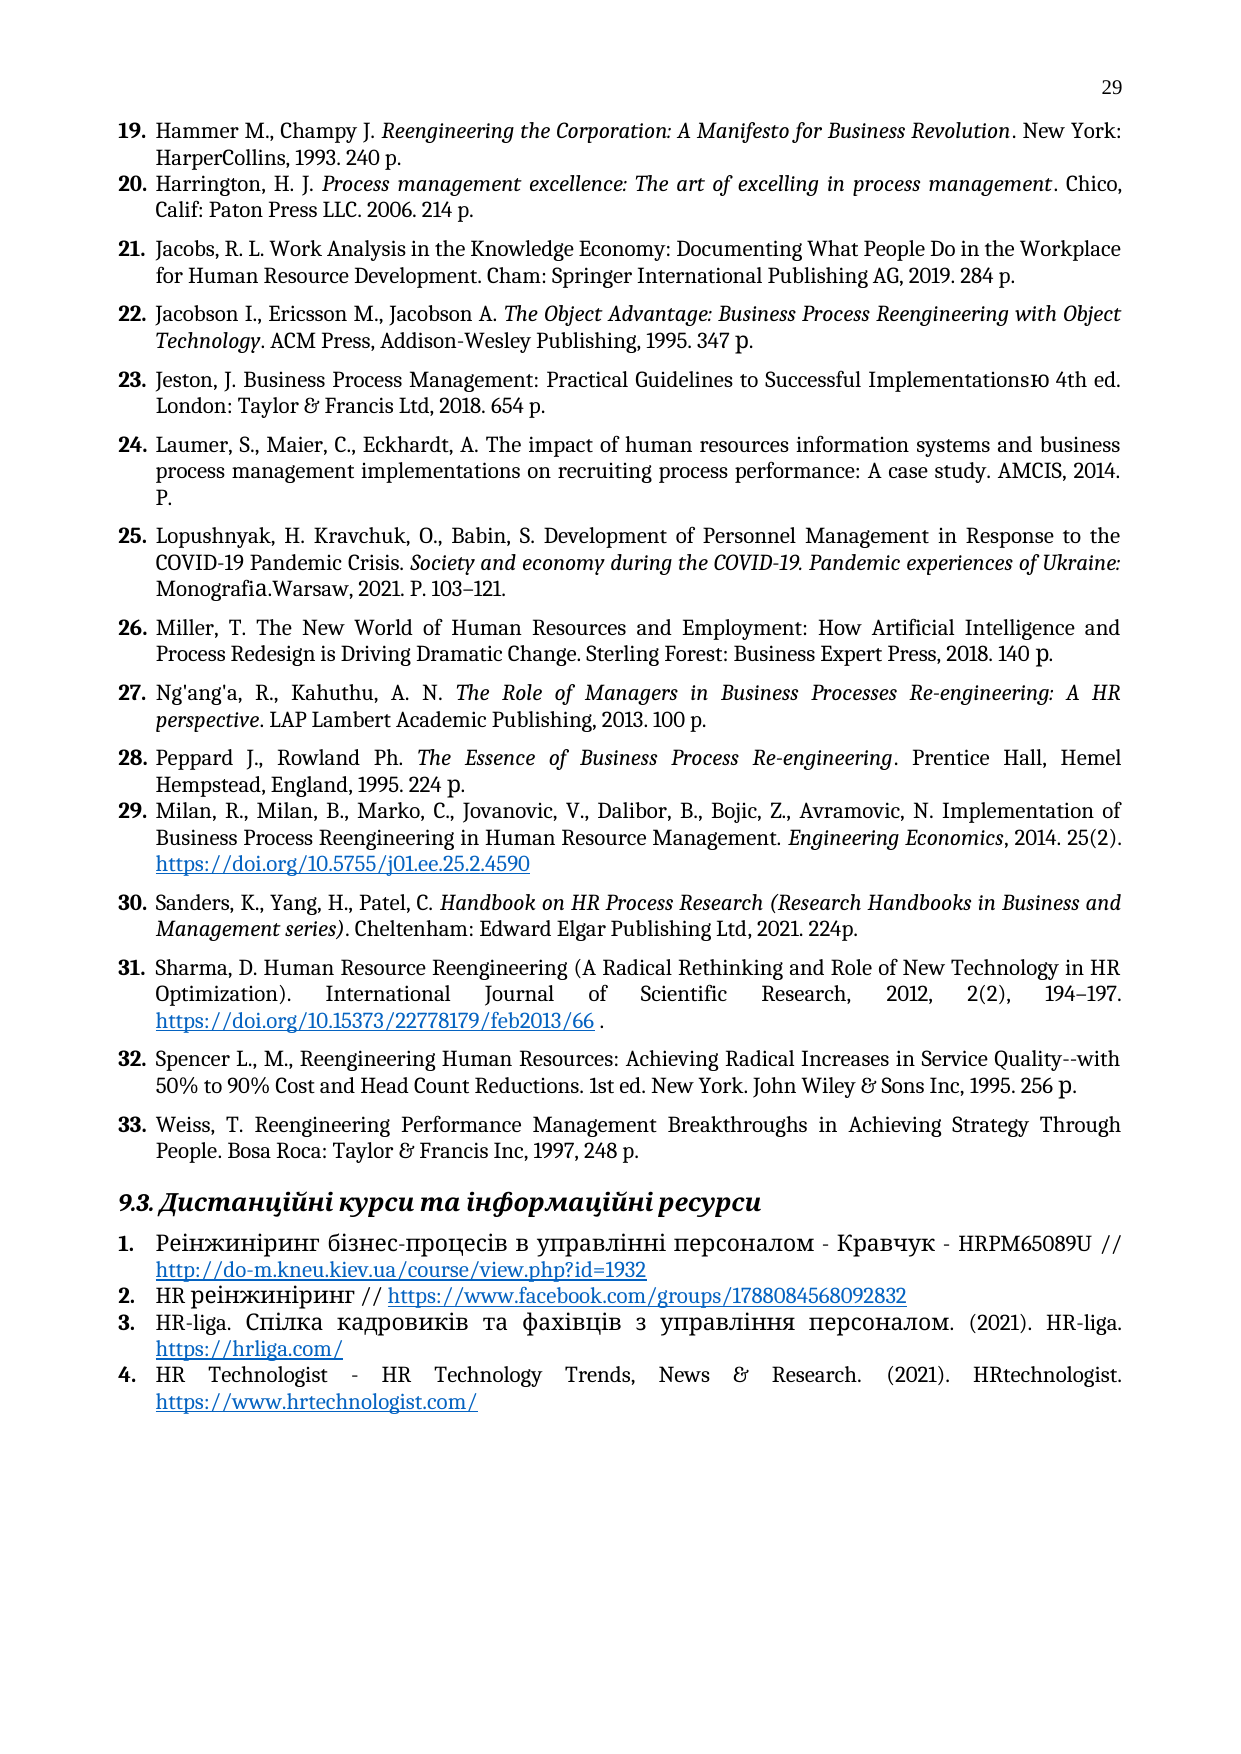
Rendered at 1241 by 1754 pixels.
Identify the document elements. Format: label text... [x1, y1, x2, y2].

list Miller, T. The New World of Human Resources and Employment: How Artificial Intelligence and Process Redesign is Driving Dramatic Change. Sterling Forest: Business Expert Press, 2018. 140 р. [118, 615, 1122, 667]
subtitle 9.3. Дистанційні курси та інформаційні ресурси [118, 1189, 1122, 1218]
list HR-liga. Спілка кадровиків та фахівців з управління персоналом. (2021). HR-liga. https://hrliga.com/ [118, 1309, 1122, 1362]
list Jeston, J. Business Process Management: Practical Guidelines to Successful Implementationsю 4th ed. London: Taylor & Francis Ltd, 2018. 654 p. [118, 366, 1122, 419]
list Laumer, S., Maier, C., Eckhardt, A. The impact of human resources information systems and business process management implementations on recruiting process performance: A case study. AMCIS, 2014. P. [118, 432, 1122, 511]
list HR Technologist - HR Technology Trends, News & Research. (2021). HRtechnologist. https://www.hrtechnologist.com/ [118, 1362, 1122, 1415]
list Weiss, T. Reengineering Performance Management Breakthroughs in Achieving Strategy Through People. Bosa Roca: Taylor & Francis Inc, 1997, 248 p. [118, 1111, 1122, 1164]
list Peppard J., Rowland Ph. The Essence of Business Process Re-engineering. Prentice Hall, Hemel Hempstead, England, 1995. 224 р. [118, 745, 1122, 798]
list Реінжиніринг бізнес-процесів в управлінні персоналом - Кравчук - HRPM65089U // http://do-m.kneu.kiev.ua/course/view.php?id=1932 [118, 1230, 1122, 1283]
list Hammer M., Champy J. Reengineering the Corporation: A Manifesto for Business Revolution. New York: HarperCollins, 1993. 240 p. [118, 118, 1122, 171]
list Jacobs, R. L. Work Analysis in the Knowledge Economy: Documenting What People Do in the Workplace for Human Resource Development. Cham: Springer International Publishing AG, 2019. 284 p. [118, 236, 1122, 289]
list Sanders, K., Yang, H., Patel, C. Handbook on HR Process Research (Research Handbooks in Business and Management series). Cheltenham: Edward Elgar Publishing Ltd, 2021. 224p. [118, 889, 1122, 942]
list Spencer L., M., Reengineering Human Resources: Achieving Radical Increases in Service Quality--with 50% to 90% Cost and Head Count Reductions. 1st ed. New York. John Wiley & Sons Inc, 1995. 256 р. [118, 1046, 1122, 1099]
list Sharma, D. Human Resource Reengineering (A Radical Rethinking and Role of New Technology in HR Optimization). International Journal of Scientific Research, 2012, 2(2), 194–197. https://doi.org/10.15373/22778179/feb2013/66 . [118, 955, 1122, 1034]
list Harrington, H. J. Process management excellence: The art of excelling in process management. Chico, Calif: Paton Press LLC. 2006. 214 p. [118, 171, 1122, 223]
list Jacobson I., Ericsson M., Jacobson A. The Object Advantage: Business Process Reengineering with Object Technology. ACM Press, Addison-Wesley Publishing, 1995. 347 р. [118, 301, 1122, 354]
list HR реінжиніринг // https://www.facebook.com/groups/1788084568092832 [118, 1283, 1122, 1309]
list Ng'ang'a, R., Kahuthu, A. N. The Role of Managers in Business Processes Re-engineering: A HR perspective. LAP Lambert Academic Publishing, 2013. 100 p. [118, 680, 1122, 733]
list Lopushnyak, H. Kravchuk, O., Babin, S. Development of Personnel Management in Response to the COVID-19 Pandemic Crisis. Society and economy during the COVID-19. Pandemic experiences of Ukraine: Monografiа.Warsaw, 2021. P. 103–121. [118, 523, 1122, 602]
list Milan, R., Milan, B., Marko, C., Jovanovic, V., Dalibor, B., Bojic, Z., Avramovic, N. Implementation of Business Process Reengineering in Human Resource Management. Engineering Economics, 2014. 25(2). https://doi.org/10.5755/j01.ee.25.2.4590 [118, 798, 1122, 877]
